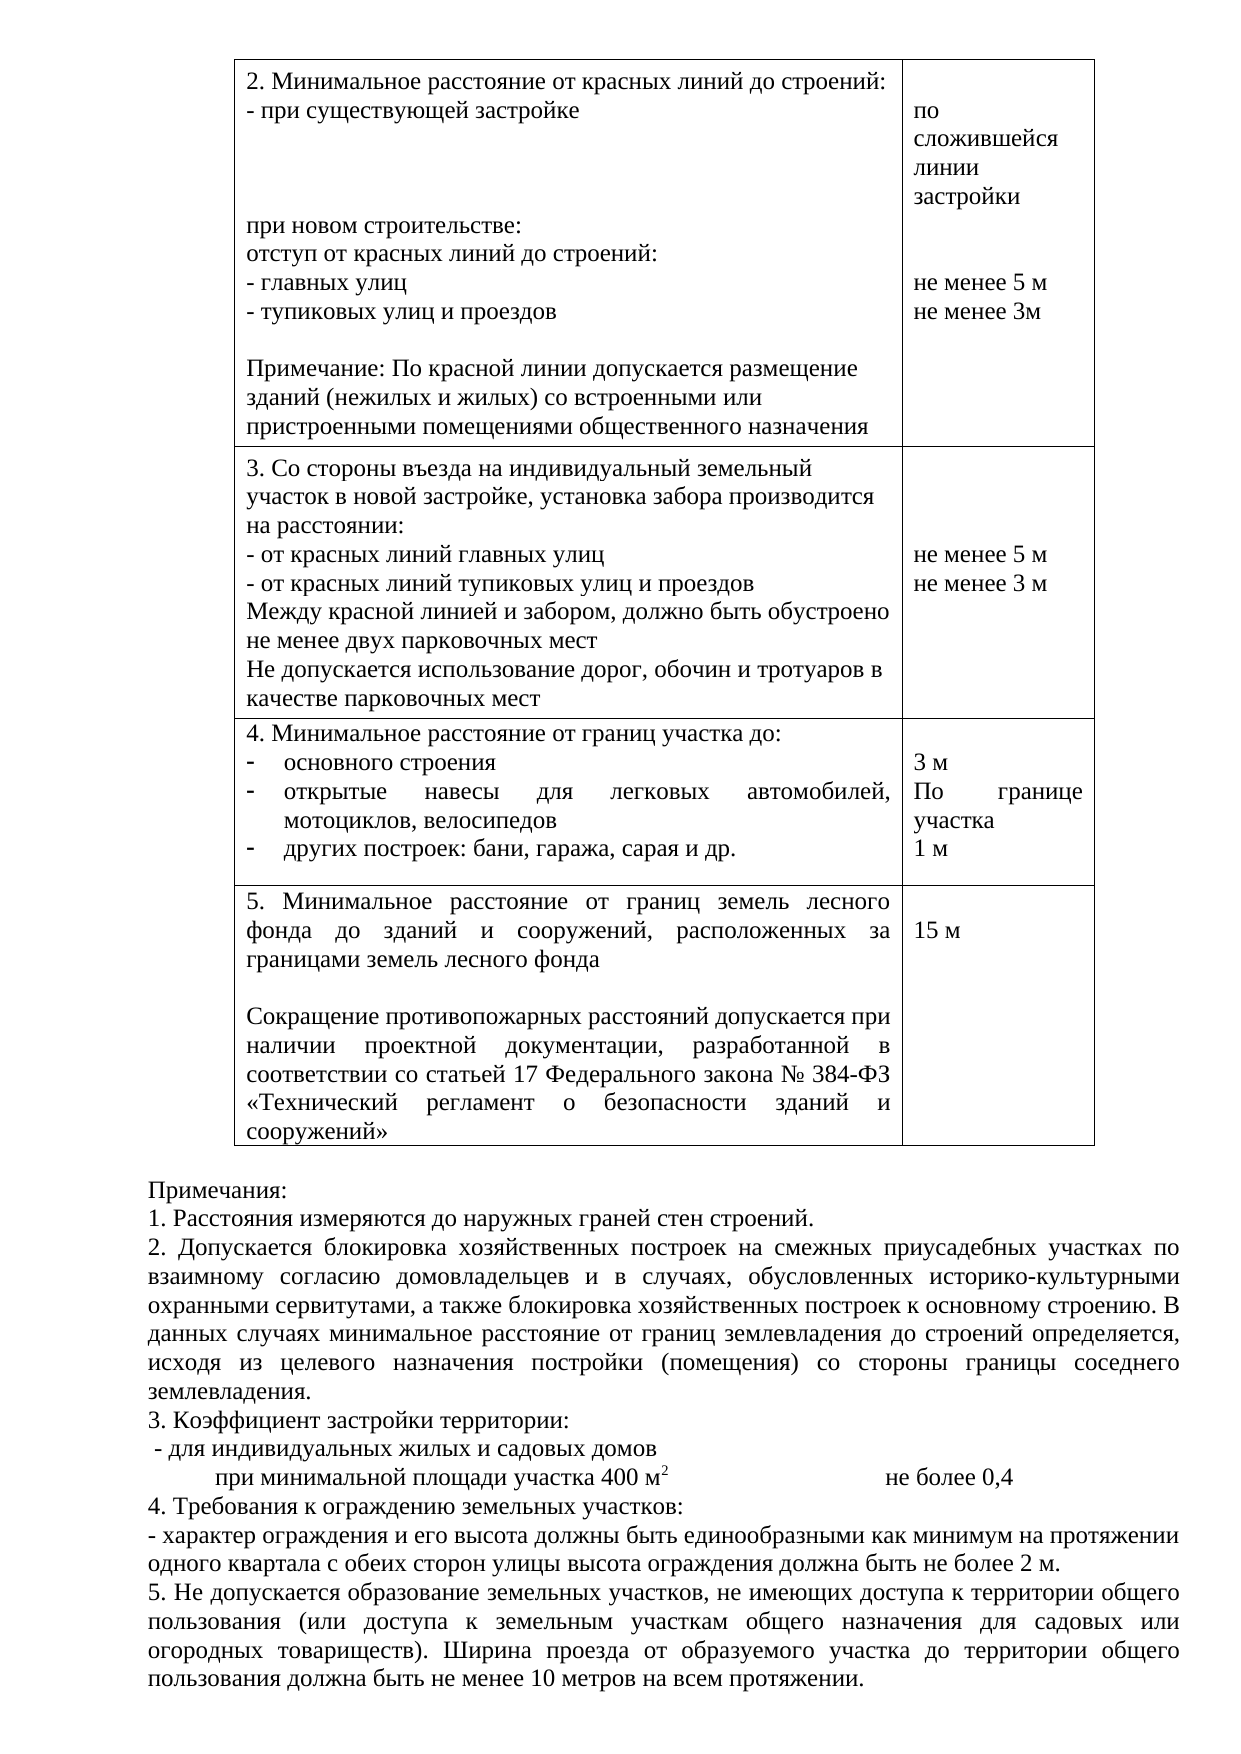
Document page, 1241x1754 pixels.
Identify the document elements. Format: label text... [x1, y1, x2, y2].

table_cell не менее не менее 3 м [903, 447, 1094, 717]
text 1. Расстояния измеряются до наружных граней стен строений. [148, 1203, 1181, 1232]
text - для индивидуальных жилых и садовых домов [148, 1433, 1181, 1462]
text 5. Не допускается образование земельных участков, не имеющих доступа к территории общего пользования (или доступа к земельным участкам общего назначения для садовых или огородных товариществ). Ширина проезда от образуемого участка до территории общего пользования должна быть не менее 10 метров на всем протяжении. [148, 1577, 1181, 1692]
table_cell 2. Минимальное расстояние от красных линий до строений: - при существующей застройке при новом строительстве: отступ от красных линий до строений: - главных улиц - тупиковых улиц и проездов Примечание: По красной линии допускается размещение зданий (нежилых и жилых) со встроенными или пристроенными помещениями общественного назначения [235, 60, 902, 446]
table_cell 5. Минимальное расстояние от границ земель лесного фонда до зданий и сооружений, расположенных за границами земель лесного фонда Сокращение противопожарных расстояний допускается при наличии проектной документации, разработанной в соответствии со статьей 17 Федерального закона № 384-ФЗ «Технический регламент о безопасности зданий и сооружений» [235, 886, 902, 1145]
table_cell по сложившейся линии застройки не менее не менее 3м [903, 60, 1094, 446]
table_cell 3 м По границе участка 1 м [903, 719, 1094, 885]
text 2. Допускается блокировка хозяйственных построек на смежных приусадебных участках по взаимному согласию домовладельцев и в случаях, обусловленных историко-культурными охранными сервитутами, а также блокировка хозяйственных построек к основному строению. В данных случаях минимальное расстояние от границ землевладения до строений определяется, исходя из целевого назначения постройки (помещения) со стороны границы соседнего землевладения. [148, 1232, 1181, 1405]
table_cell 4. Минимальное расстояние от границ участка до: основного строения открытые навесы для легковых автомобилей, мотоциклов, велосипедов других построек: бани, гаража, сарая и др. [235, 719, 902, 885]
text при минимальной площади участка 400 м2 не более 0,4 [215, 1462, 1181, 1491]
text 4. Требования к ограждению земельных участков: [148, 1491, 1181, 1520]
text Примечания: [148, 1175, 1181, 1203]
text 3. Коэффициент застройки территории: [148, 1405, 1181, 1433]
table_cell 15 м [903, 886, 1094, 1145]
text - характер ограждения и его высота должны быть единообразными как минимум на протяжении одного квартала с обеих сторон улицы высота ограждения должна быть не более [148, 1520, 1181, 1577]
table_cell 3. Со стороны въезда на индивидуальный земельный участок в новой застройке, установка забора производится на расстоянии: - от красных линий главных улиц - от красных линий тупиковых улиц и проездов Между красной линией и забором, должно быть обустроено не менее двух парковочных мест Не допускается использование дорог, обочин и тротуаров в качестве парковочных мест [235, 447, 902, 717]
